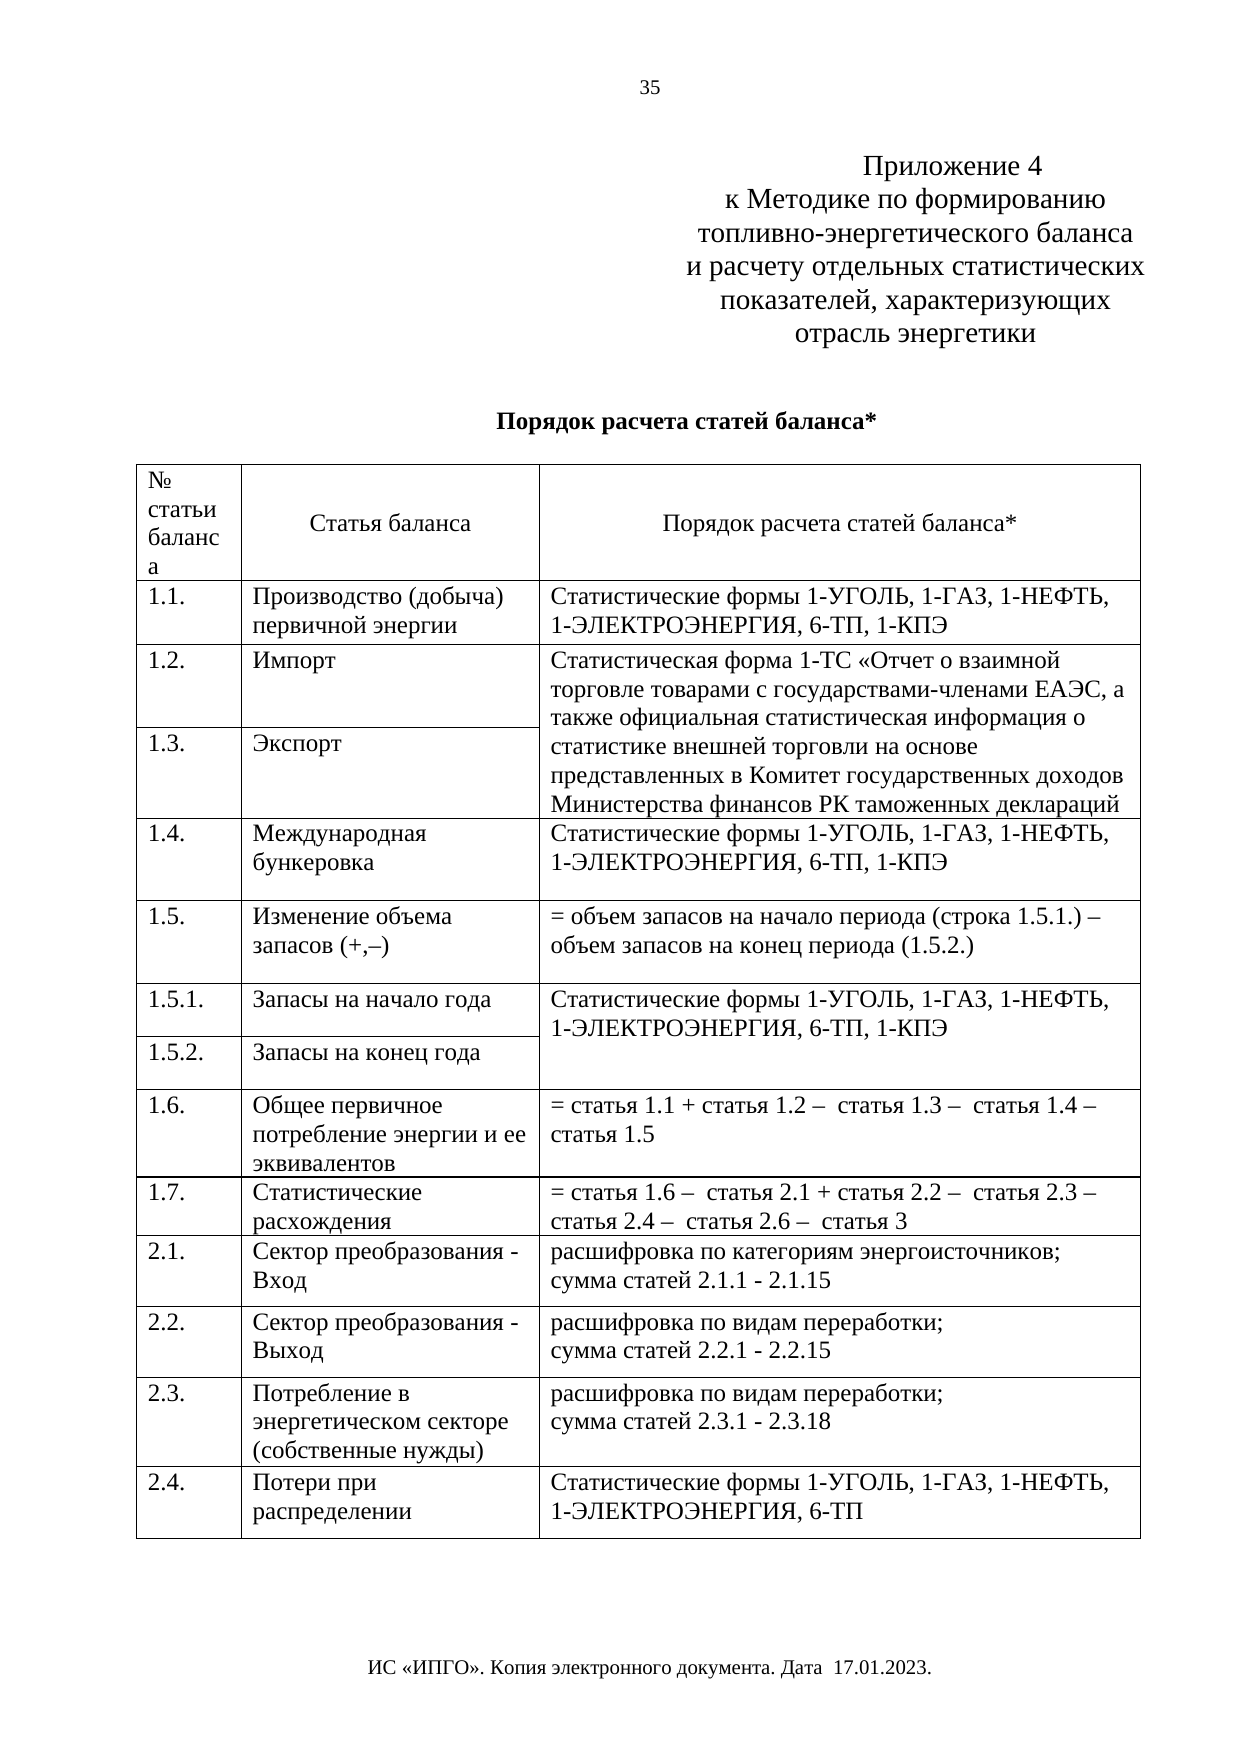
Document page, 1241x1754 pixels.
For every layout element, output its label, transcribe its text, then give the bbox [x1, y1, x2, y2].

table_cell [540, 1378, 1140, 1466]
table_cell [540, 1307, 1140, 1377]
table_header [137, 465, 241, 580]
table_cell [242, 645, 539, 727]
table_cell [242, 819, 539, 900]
text к Методике по формированию [679, 181, 1152, 215]
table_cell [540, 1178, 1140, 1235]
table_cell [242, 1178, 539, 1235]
text Порядок расчета статей баланса* [148, 406, 1152, 435]
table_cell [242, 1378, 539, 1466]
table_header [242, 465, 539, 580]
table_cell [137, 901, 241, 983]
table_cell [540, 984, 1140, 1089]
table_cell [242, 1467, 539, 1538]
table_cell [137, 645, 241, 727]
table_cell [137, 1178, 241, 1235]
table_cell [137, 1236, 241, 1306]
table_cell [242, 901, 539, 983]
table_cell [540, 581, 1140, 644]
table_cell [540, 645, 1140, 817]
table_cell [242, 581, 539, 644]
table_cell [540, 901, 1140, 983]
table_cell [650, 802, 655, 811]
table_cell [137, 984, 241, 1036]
text топливно-энергетического баланса [679, 215, 1152, 248]
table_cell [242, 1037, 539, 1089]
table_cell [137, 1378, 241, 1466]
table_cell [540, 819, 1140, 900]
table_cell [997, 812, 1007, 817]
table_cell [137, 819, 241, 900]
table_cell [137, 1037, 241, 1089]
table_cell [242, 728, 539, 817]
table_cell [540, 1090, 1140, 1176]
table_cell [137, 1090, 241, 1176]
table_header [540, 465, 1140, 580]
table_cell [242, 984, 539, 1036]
text Приложение 4 [679, 148, 1152, 181]
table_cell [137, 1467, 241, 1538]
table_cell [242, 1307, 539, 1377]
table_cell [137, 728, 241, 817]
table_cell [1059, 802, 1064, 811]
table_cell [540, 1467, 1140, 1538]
text и расчету отдельных статистических показателей, характеризующих отрасль энергетики [679, 248, 1152, 349]
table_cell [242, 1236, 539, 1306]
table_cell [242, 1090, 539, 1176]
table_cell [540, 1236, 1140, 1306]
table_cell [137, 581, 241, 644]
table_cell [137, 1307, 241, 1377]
